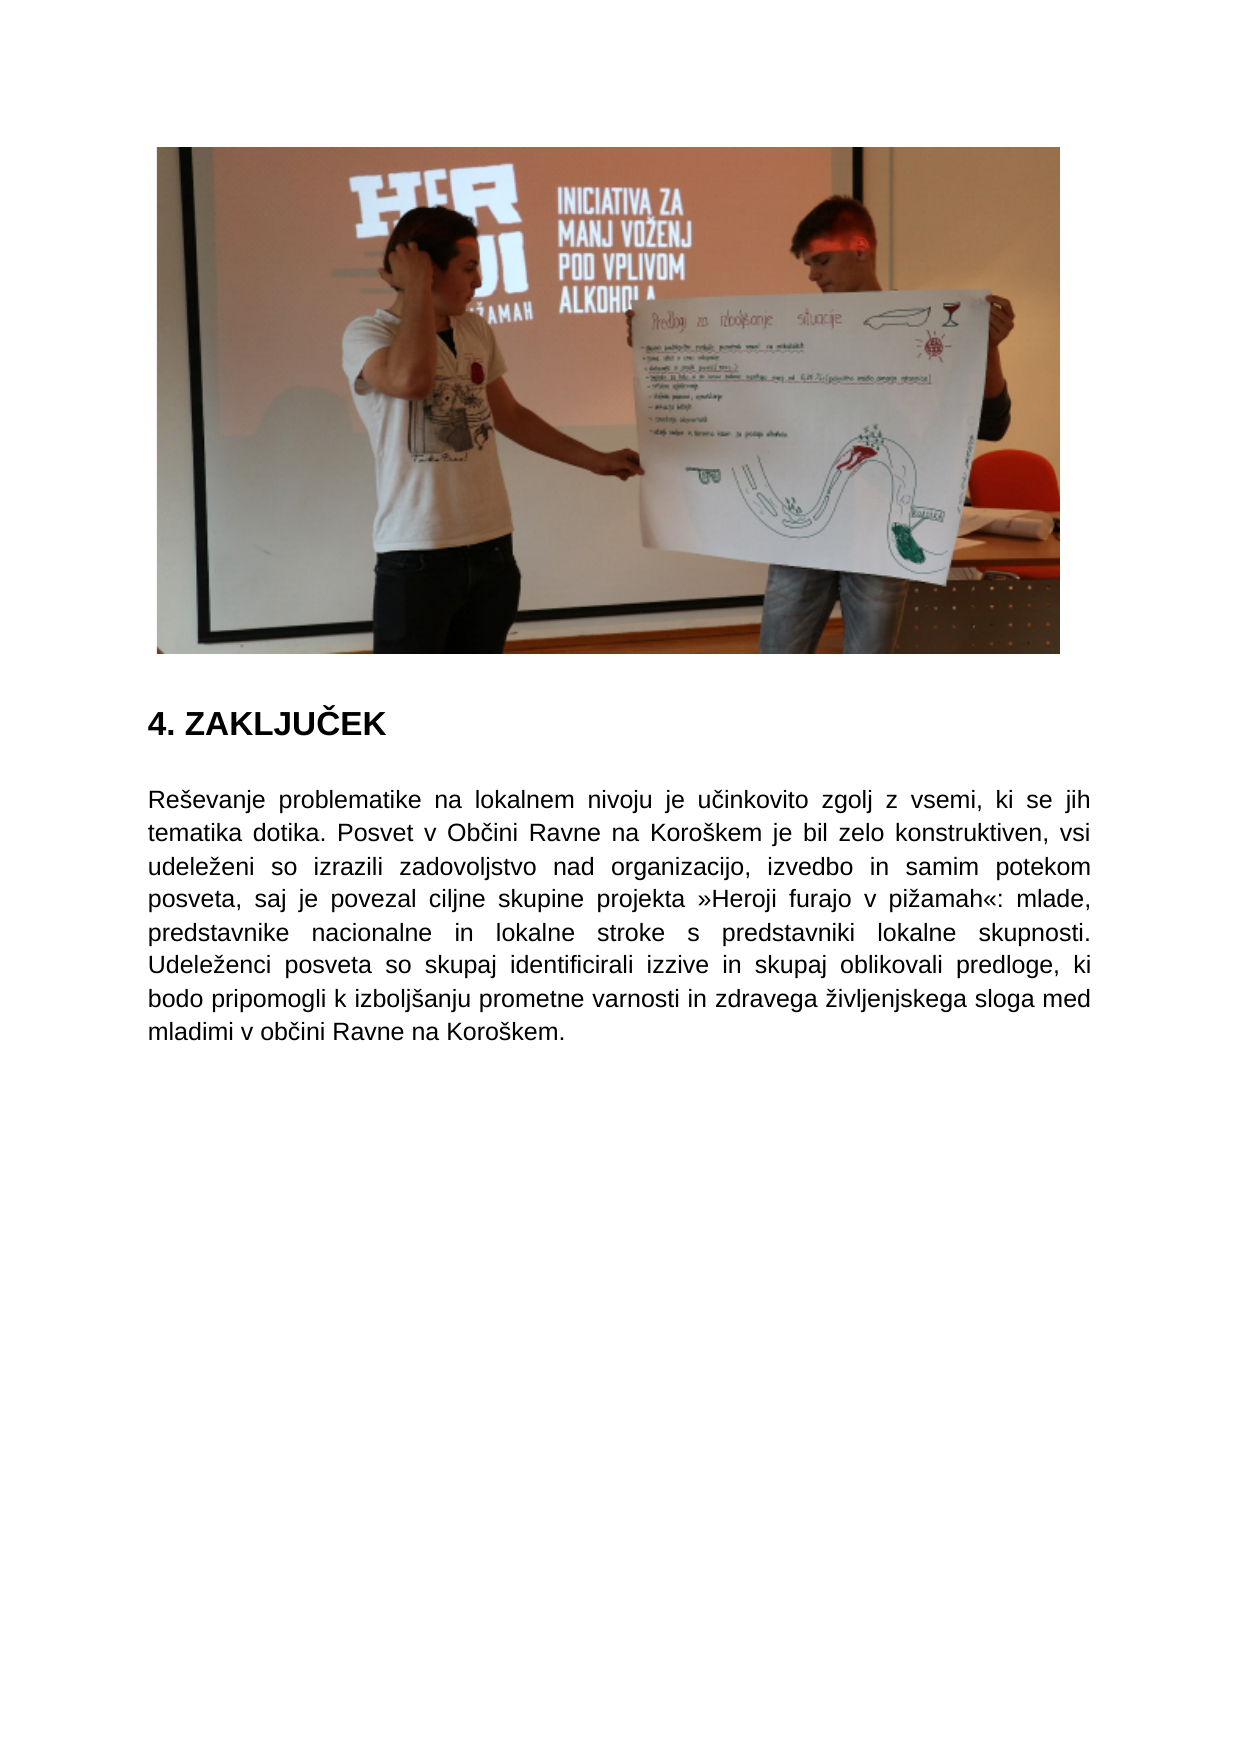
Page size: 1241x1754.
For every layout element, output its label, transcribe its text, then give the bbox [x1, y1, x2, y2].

text Reševanje problematike na lokalnem nivoju je učinkovito zgolj z vsemi, ki se jih tematika dotika. Posvet v Občini Ravne na Koroškem je bil zelo konstruktiven, vsi udeleženi so izrazili zadovoljstvo nad organizacijo, izvedbo in samim potekom posveta, saj je povezal ciljne skupine projekta »Heroji furajo v pižamah«: mlade, predstavnike nacionalne in lokalne stroke s predstavniki lokalne skupnosti. Udeleženci posveta so skupaj identificirali izzive in skupaj oblikovali predloge, ki bodo pripomogli k izboljšanju prometne varnosti in zdravega življenjskega sloga med mladimi v občini Ravne na Koroškem. [148, 785, 1093, 1045]
picture [156, 147, 1060, 654]
text 4. ZAKLJUČEK [148, 704, 1093, 742]
